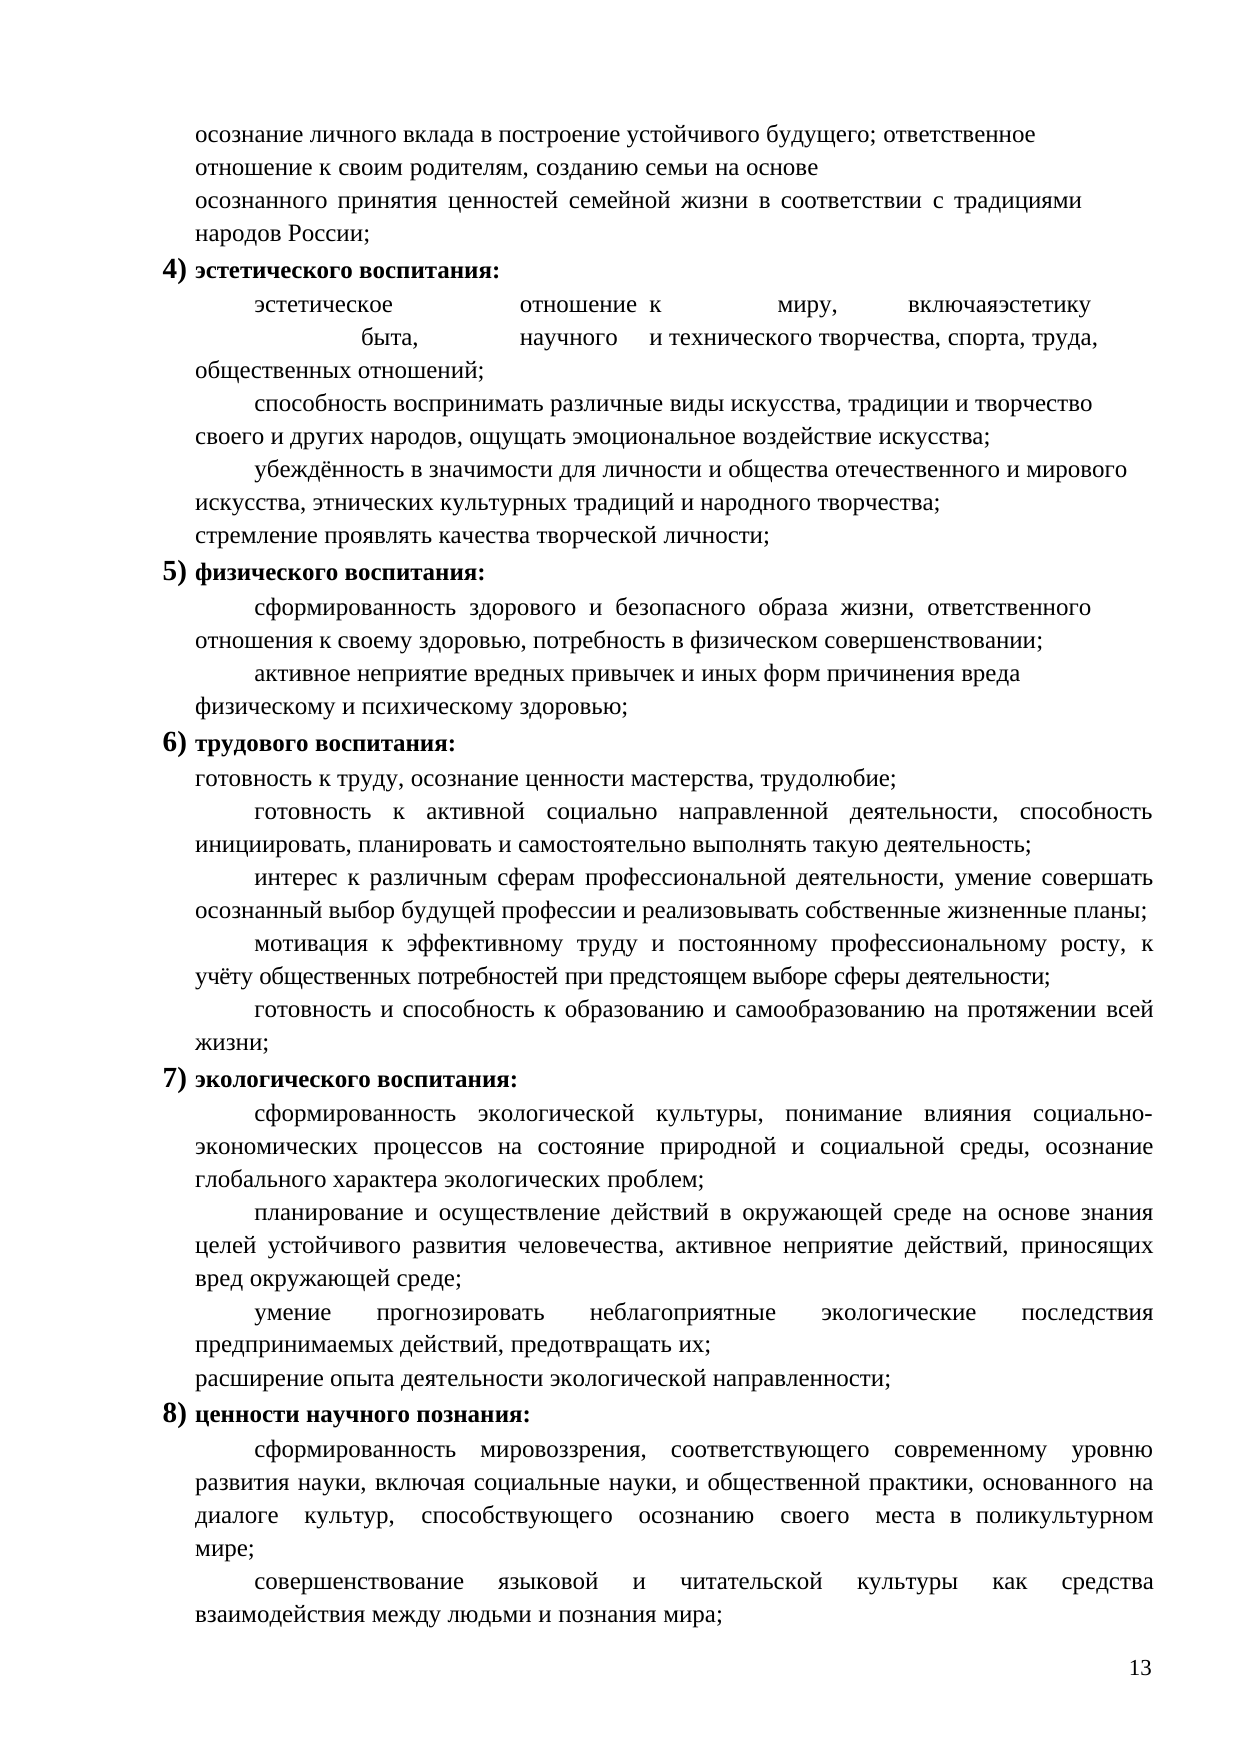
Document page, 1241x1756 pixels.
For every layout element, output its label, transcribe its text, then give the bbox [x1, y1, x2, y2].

text готовность к активной социально направленной деятельности, способность инициировать, планировать и самостоятельно выполнять такую деятельность; [195, 796, 1153, 857]
text интерес к различным сферам профессиональной деятельности, умение совершать осознанный выбор будущей профессии и реализовывать собственные жизненные планы; [195, 862, 1153, 923]
subtitle трудового воспитания: [162, 724, 1153, 758]
text осознание личного вклада в построение устойчивого будущего; ответственное отношение к своим родителям, созданию семьи на основе [195, 119, 1153, 181]
text сформированность здорового и безопасного образа жизни, ответственного отношения к своему здоровью, потребность в физическом совершенствовании; [195, 592, 1153, 654]
text способность воспринимать различные виды искусства, традиции и творчество своего и других народов, ощущать эмоциональное воздействие искусства; [195, 388, 1153, 450]
text стремление проявлять качества творческой личности; [195, 521, 1153, 549]
text активное неприятие вредных привычек и иных форм причинения вреда физическому и психическому здоровью; [195, 658, 1153, 720]
text эстетическое отношение к миру, включая эстетику быта, научного и технического творчества, спорта, труда, общественных отношений; [195, 289, 1153, 384]
text осознанного принятия ценностей семейной жизни в соответствии с традициями народов России; [195, 185, 1153, 247]
subtitle ценности научного познания: [162, 1396, 1153, 1429]
subtitle физического воспитания: [162, 553, 1153, 587]
subtitle экологического воспитания: [162, 1060, 1153, 1093]
text мотивация к эффективному труду и постоянному профессиональному росту, к учёту общественных потребностей при предстоящем выборе сферы деятельности; [195, 928, 1153, 989]
text планирование и осуществление действий в окружающей среде на основе знания целей устойчивого развития человечества, активное неприятие действий, приносящих вред окружающей среде; [195, 1197, 1153, 1292]
text умение прогнозировать неблагоприятные экологические последствия предпринимаемых действий, предотвращать их; [195, 1297, 1153, 1358]
text убеждённость в значимости для личности и общества отечественного и мирового искусства, этнических культурных традиций и народного творчества; [195, 454, 1153, 516]
text совершенствование языковой и читательской культуры как средства взаимодействия между людьми и познания мира; [195, 1566, 1153, 1628]
subtitle эстетического воспитания: [162, 251, 1153, 284]
text расширение опыта деятельности экологической направленности; [195, 1363, 1153, 1391]
text сформированность мировоззрения, соответствующего современному уровню развития науки, включая социальные науки, и общественной практики, основанного на диалоге культур, способствующего осознанию своего места в поликультурном мире; [195, 1434, 1153, 1562]
text готовность и способность к образованию и самообразованию на протяжении всей жизни; [195, 994, 1153, 1056]
text сформированность экологической культуры, понимание влияния социально- экономических процессов на состояние природной и социальной среды, осознание глобального характера экологических проблем; [195, 1098, 1153, 1193]
text готовность к труду, осознание ценности мастерства, трудолюбие; [195, 763, 1153, 791]
